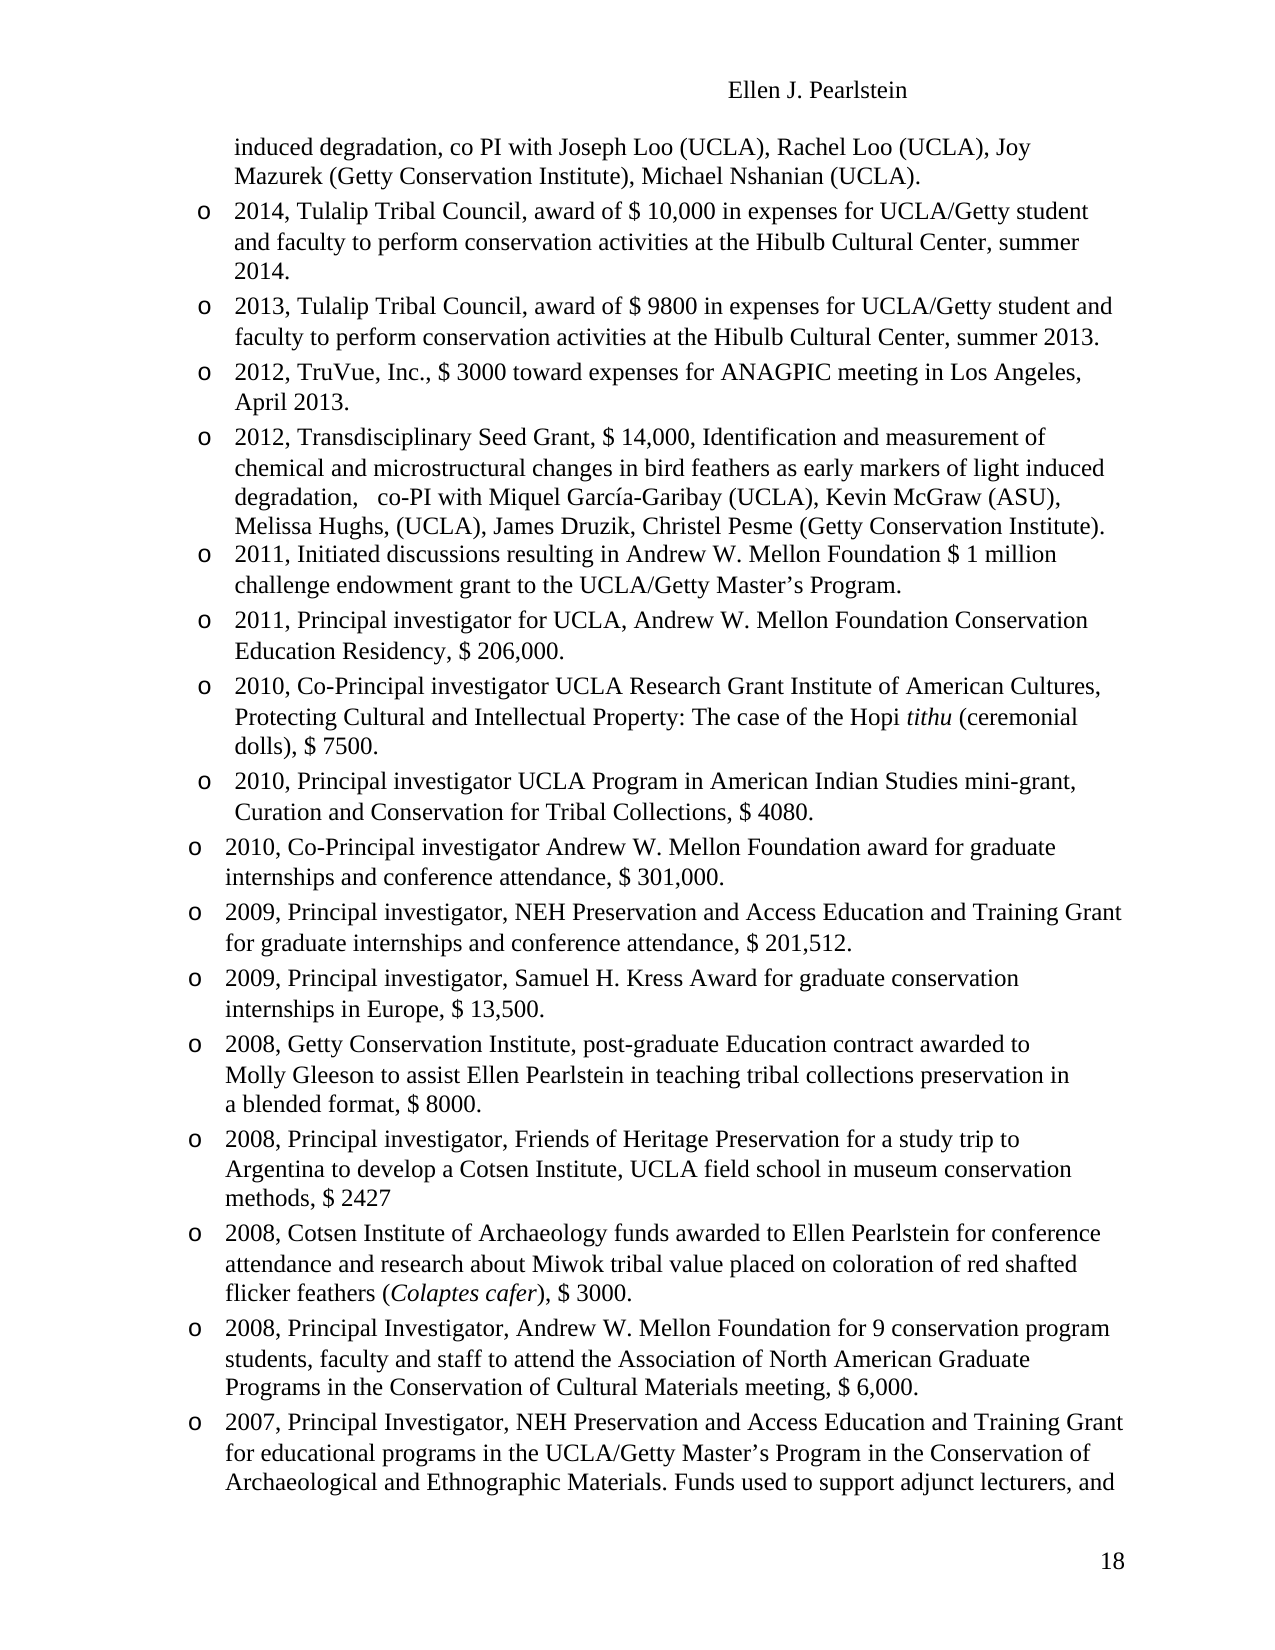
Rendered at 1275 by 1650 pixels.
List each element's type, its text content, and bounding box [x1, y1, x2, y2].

list 2008, Getty Conservation Institute, post-graduate Education contract awarded to Molly Gleeson to assist Ellen Pearlstein in teaching tribal collections preservation in a blended format, $ 8000. [187, 1029, 1079, 1117]
list 2009, Principal investigator, NEH Preservation and Access Education and Training Grant for graduate internships and conference attendance, $ 201,512. [187, 897, 1125, 957]
list 2009, Principal investigator, Samuel H. Kress Award for graduate conservation internships in Europe, $ 13,500. [187, 963, 1125, 1023]
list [196, 132, 1125, 190]
list 2011, Initiated discussions resulting in Andrew W. Mellon Foundation $ 1 million challenge endowment grant to the UCLA/Getty Master’s Program. [197, 539, 1125, 599]
list 2012, TruVue, Inc., $ 3000 toward expenses for ANAGPIC meeting in Los Angeles, April 2013. [197, 357, 1125, 416]
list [187, 1407, 1125, 1496]
list 2013, Tulalip Tribal Council, award of $ 9800 in expenses for UCLA/Getty student and faculty to perform conservation activities at the Hibulb Cultural Center, summer 2013. [197, 291, 1125, 350]
list 2014, Tulalip Tribal Council, award of $ 10,000 in expenses for UCLA/Getty student and faculty to perform conservation activities at the Hibulb Cultural Center, summer 2014. [196, 196, 1125, 284]
list 2010, Co-Principal investigator Andrew W. Mellon Foundation award for graduate internships and conference attendance, $ 301,000. [187, 832, 1125, 891]
list 2010, Principal investigator UCLA Program in American Indian Studies mini-grant, Curation and Conservation for Tribal Collections, $ 4080. [197, 766, 1125, 825]
list 2011, Principal investigator for UCLA, Andrew W. Mellon Foundation Conservation Education Residency, $ 206,000. [197, 605, 1125, 665]
list 2008, Principal investigator, Friends of Heritage Preservation for a study trip to Argentina to develop a Cotsen Institute, UCLA field school in museum conservation methods, $ 2427 [187, 1124, 1125, 1212]
list 2008, Principal Investigator, Andrew W. Mellon Foundation for 9 conservation program students, faculty and staff to attend the Association of North American Graduate Programs in the Conservation of Cultural Materials meeting, $ 6,000. [187, 1313, 1125, 1401]
list 2008, Cotsen Institute of Archaeology funds awarded to Ellen Pearlstein for conference attendance and research about Miwok tribal value placed on coloration of red shafted flicker feathers (Colaptes cafer), $ 3000. [187, 1218, 1125, 1307]
list 2012, Transdisciplinary Seed Grant, $ 14,000, Identification and measurement of chemical and microstructural changes in bird feathers as early markers of light induced degradation, co-PI with Miquel García-Garibay (UCLA), Kevin McGraw (ASU), Melissa Hughs, (UCLA), James Druzik, Christel Pesme (Getty Conservation Institute). [197, 422, 1125, 539]
list 2010, Co-Principal investigator UCLA Research Grant Institute of American Cultures, Protecting Cultural and Intellectual Property: The case of the Hopi tithu (ceremonial dolls), $ 7500. [197, 671, 1125, 759]
